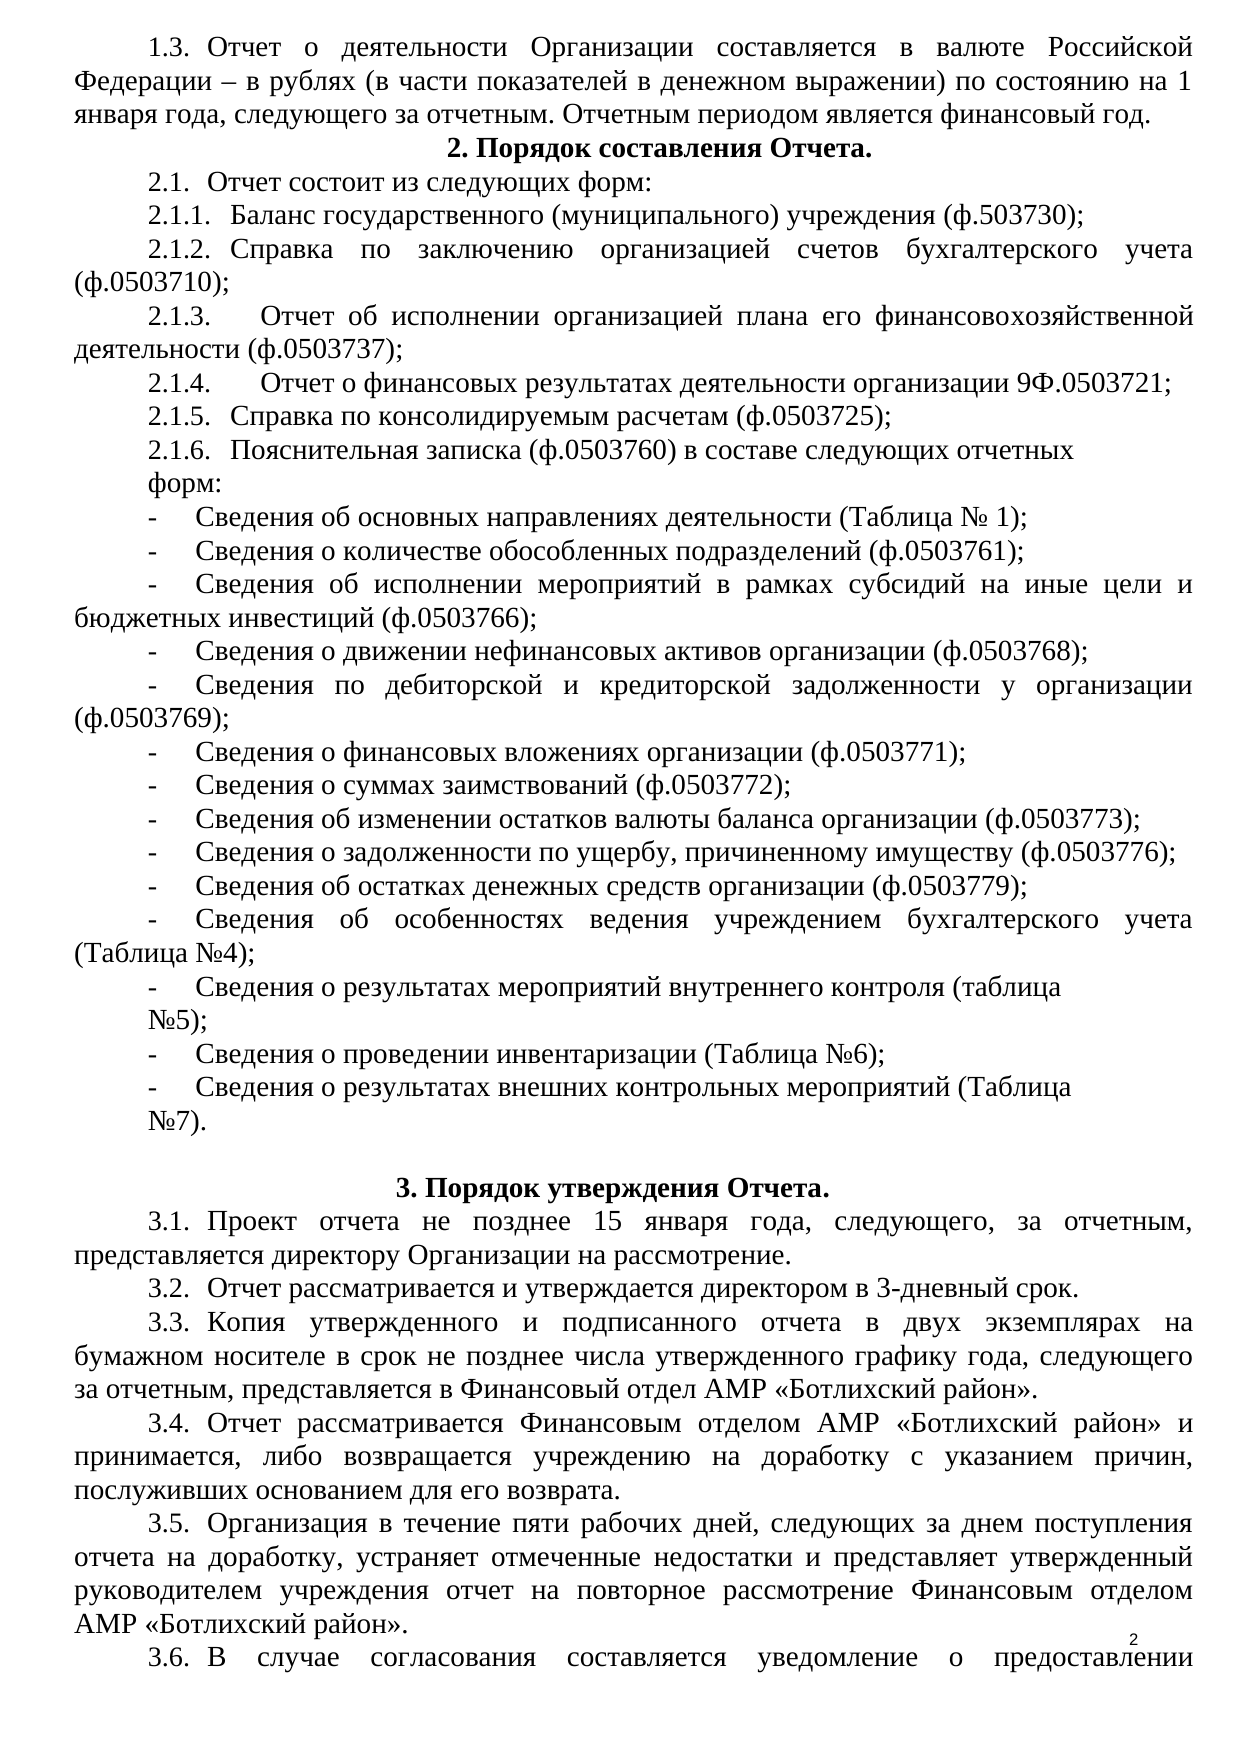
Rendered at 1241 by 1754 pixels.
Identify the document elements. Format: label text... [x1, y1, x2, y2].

list Отчет рассматривается Финансовым отделом АМР «Ботлихский район» и принимается, либо возвращается учреждению на доработку с указанием причин, послуживших основанием для его возврата. [74, 1405, 1194, 1505]
list Отчет о деятельности Организации составляется в валюте Российской Федерации – в рублях (в части показателей в денежном выражении) по состоянию на 1 января года, следующего за отчетным. Отчетным периодом является финансовый год. [74, 29, 1194, 130]
list Сведения об исполнении мероприятий в рамках субсидий на иные цели и бюджетных инвестиций (ф.0503766); [74, 566, 1194, 633]
text форм: [74, 466, 1196, 499]
text 3. Порядок утверждения Отчета. [74, 1170, 1196, 1203]
list Сведения о движении нефинансовых активов организации (ф.0503768); [74, 633, 1196, 667]
list Сведения о результатах внешних контрольных мероприятий (Таблица [74, 1069, 1196, 1103]
list Отчет об исполнении организацией плана его финансовохозяйственной деятельности (ф.0503737); [74, 298, 1194, 365]
text №7). [74, 1103, 1196, 1136]
list Сведения об основных направлениях деятельности (Таблица № 1); [74, 499, 1196, 533]
list Справка по заключению организацией счетов бухгалтерского учета (ф.0503710); [74, 231, 1194, 298]
list Сведения о суммах заимствований (ф.0503772); [74, 767, 1196, 801]
list Сведения по дебиторской и кредиторской задолженности у организации (ф.0503769); [74, 667, 1194, 734]
list Сведения об особенностях ведения учреждением бухгалтерского учета (Таблица №4); [74, 902, 1194, 969]
list Отчет состоит из следующих форм: [74, 164, 1196, 197]
text 2. Порядок составления Отчета. [74, 130, 1196, 164]
list Организация в течение пяти рабочих дней, следующих за днем поступления отчета на доработку, устраняет отмеченные недостатки и представляет утвержденный руководителем учреждения отчет на повторное рассмотрение Финансовым отделом АМР «Ботлихский район». [74, 1505, 1194, 1639]
list Отчет о финансовых результатах деятельности организации 9Ф.0503721; [74, 365, 1194, 398]
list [74, 1639, 1194, 1673]
text №5); [74, 1002, 1196, 1036]
list Баланс государственного (муниципального) учреждения (ф.503730); [74, 197, 1196, 231]
list Сведения о проведении инвентаризации (Таблица №6); [74, 1036, 1196, 1069]
list Сведения о результатах мероприятий внутреннего контроля (таблица [74, 969, 1196, 1002]
list Пояснительная записка (ф.0503760) в составе следующих отчетных [74, 432, 1196, 466]
list Сведения об остатках денежных средств организации (ф.0503779); [74, 868, 1196, 902]
list Сведения о задолженности по ущербу, причиненному имуществу (ф.0503776); [74, 834, 1194, 868]
list Копия утвержденного и подписанного отчета в двух экземплярах на бумажном носителе в срок не позднее числа утвержденного графику года, следующего за отчетным, представляется в Финансовый отдел АМР «Ботлихский район». [74, 1304, 1194, 1405]
list Проект отчета не позднее 15 января года, следующего, за отчетным, представляется директору Организации на рассмотрение. [74, 1203, 1194, 1271]
list Справка по консолидируемым расчетам (ф.0503725); [74, 398, 1196, 432]
list Отчет рассматривается и утверждается директором в 3-дневный срок. [74, 1271, 1196, 1304]
list Сведения о финансовых вложениях организации (ф.0503771); [74, 734, 1196, 767]
list Сведения об изменении остатков валюты баланса организации (ф.0503773); [74, 801, 1194, 834]
list Сведения о количестве обособленных подразделений (ф.0503761); [74, 533, 1196, 566]
